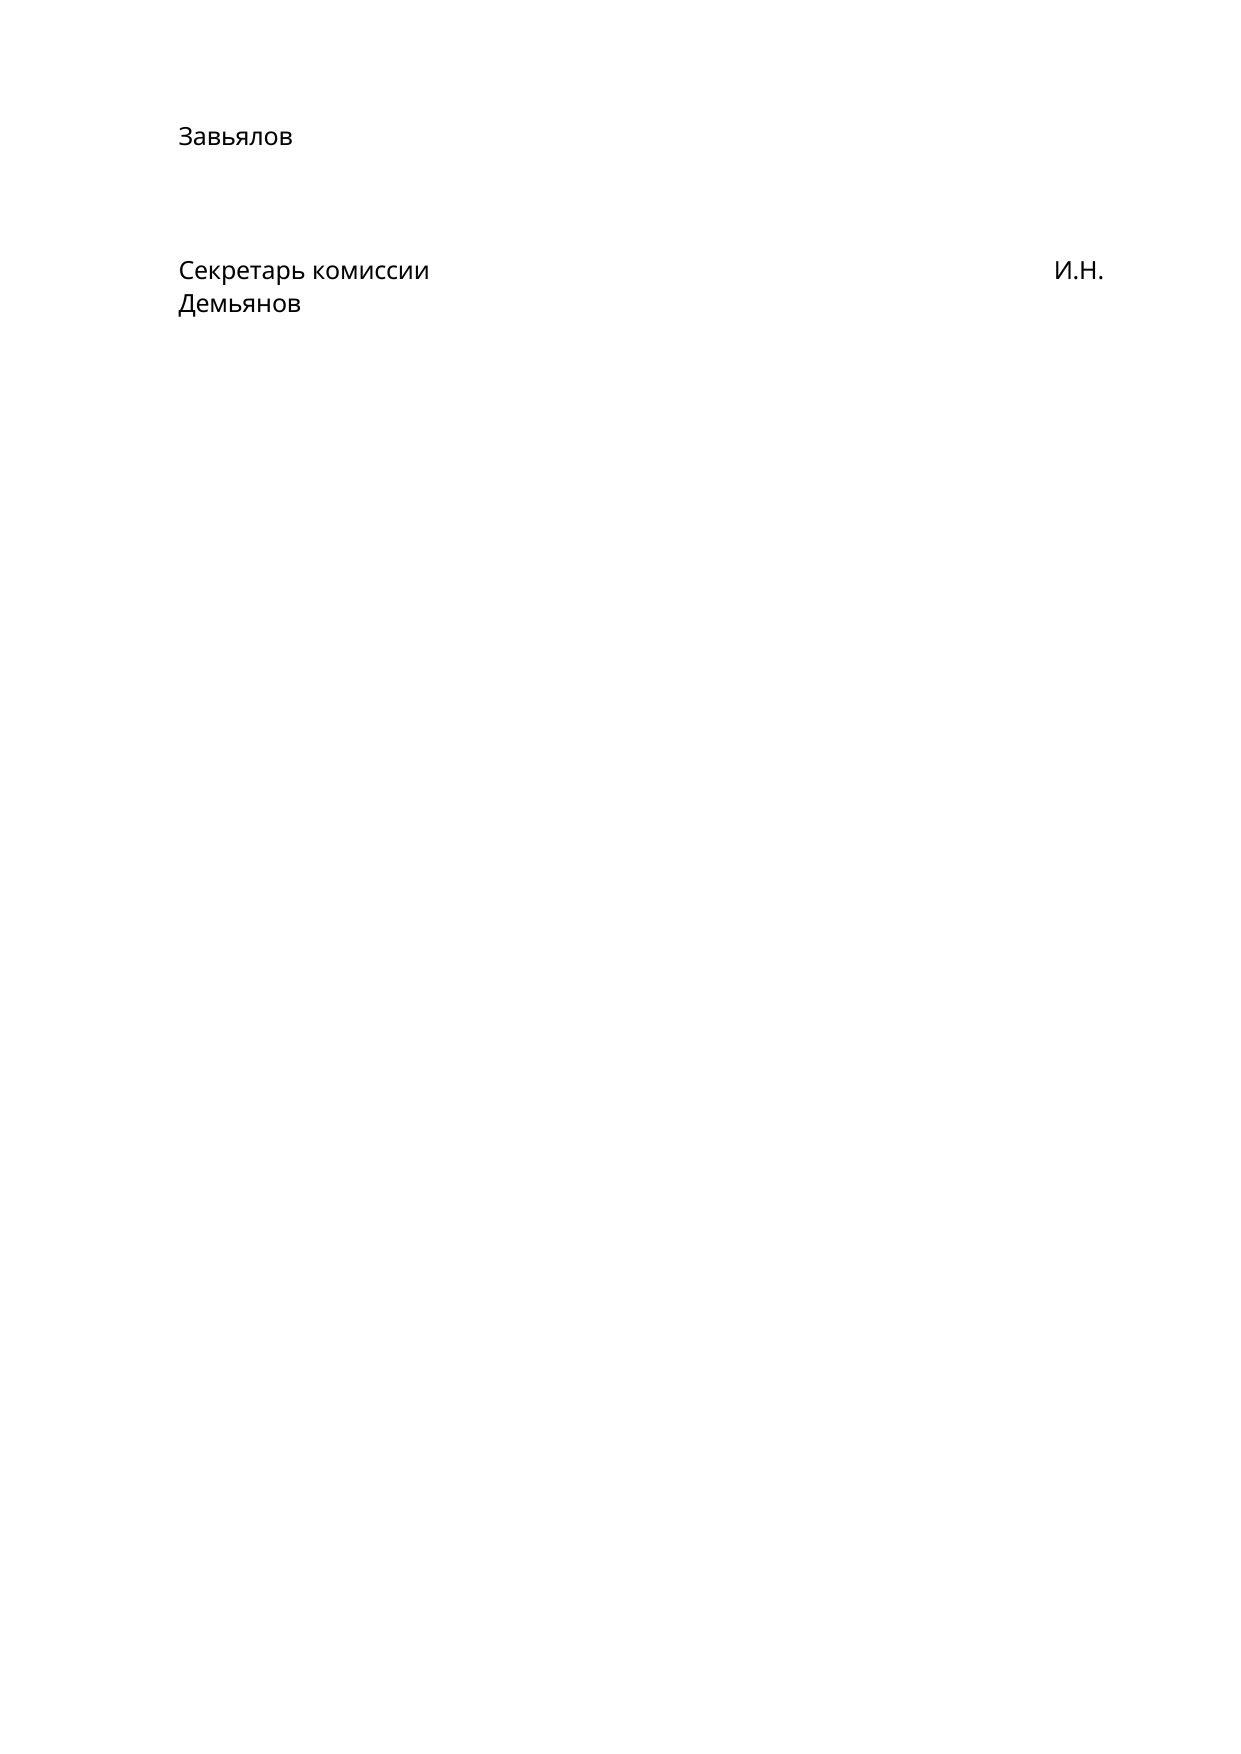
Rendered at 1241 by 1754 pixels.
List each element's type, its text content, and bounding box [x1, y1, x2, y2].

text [178, 118, 1107, 152]
text Секретарь комиссии И.Н. Демьянов [178, 252, 1107, 319]
